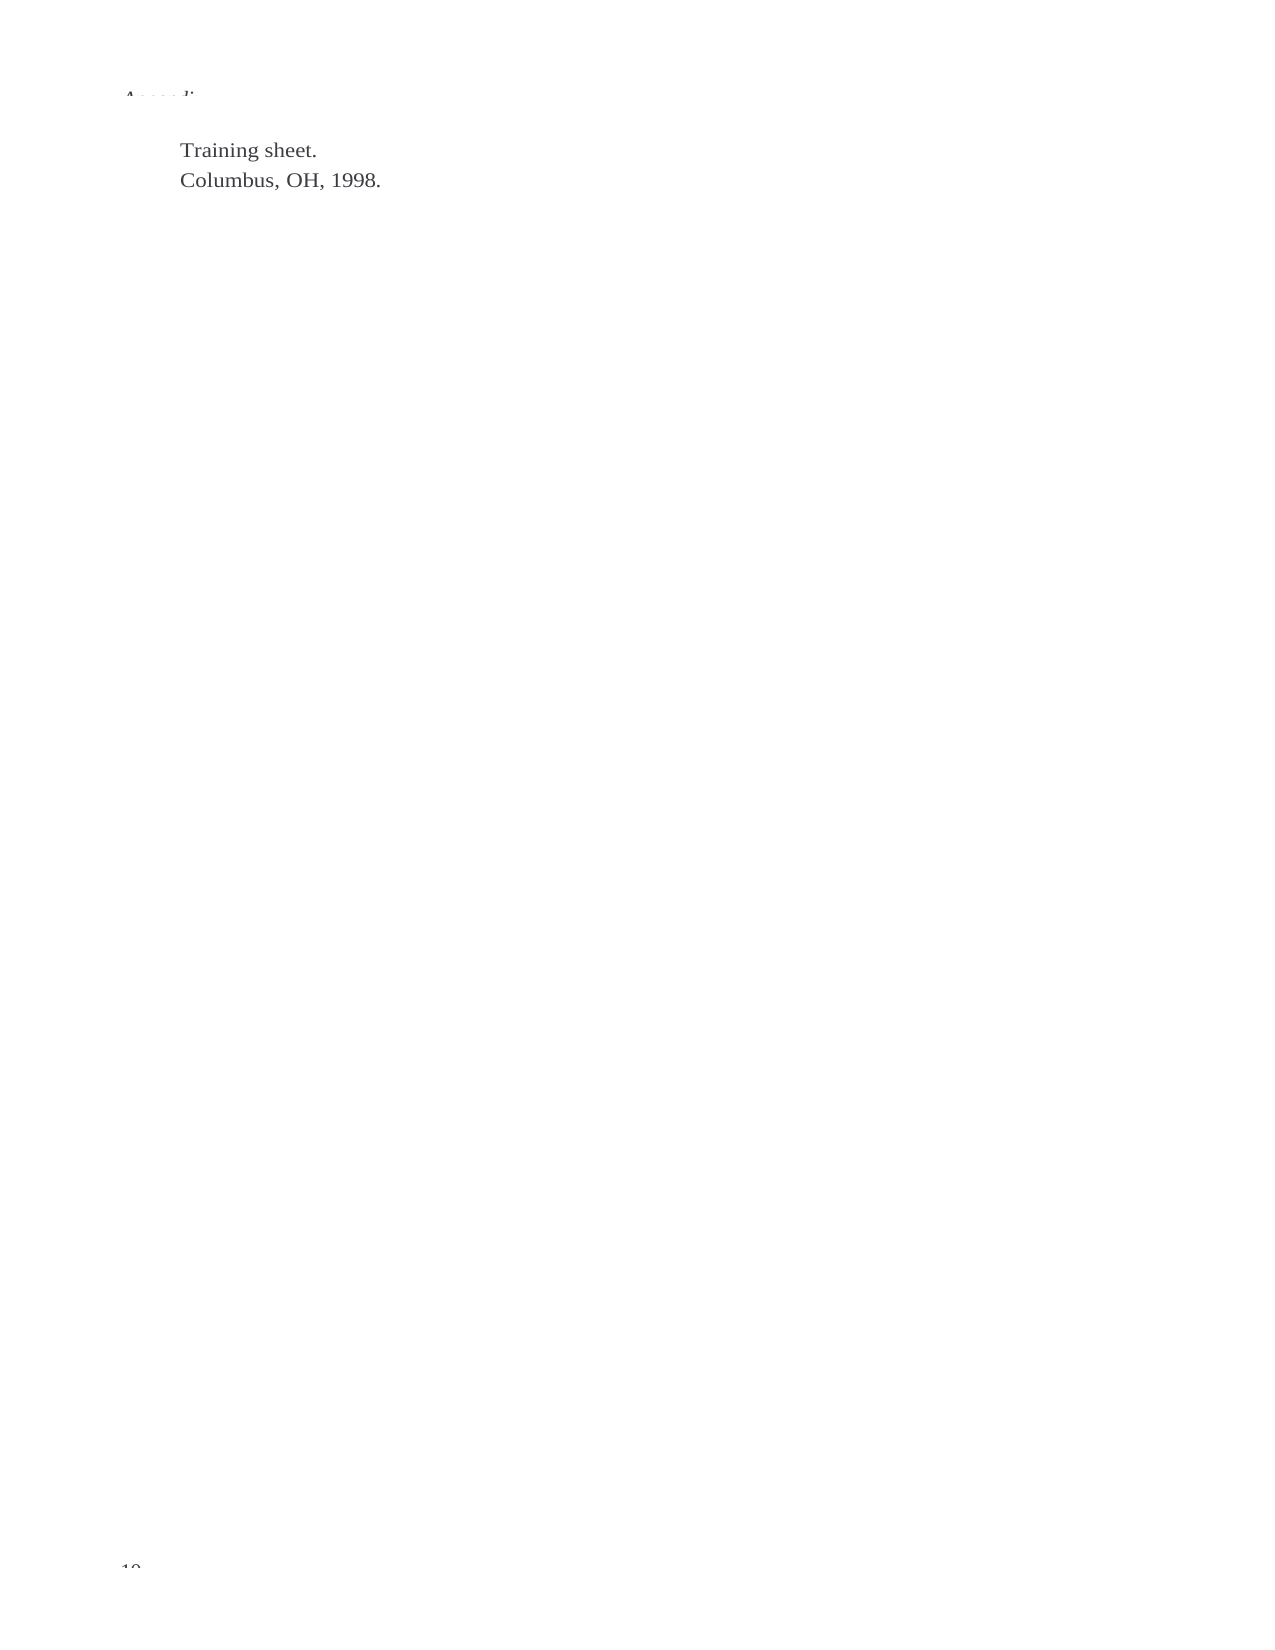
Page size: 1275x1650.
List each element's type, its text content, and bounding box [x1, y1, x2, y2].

text Columbus, OH, 1998. [180, 169, 602, 192]
text Ohio Valley Center for Brain Injury Prevention. "Suggestions for Providers Working With Persons With Brain Injury." Training sheet. [150, 137, 538, 162]
